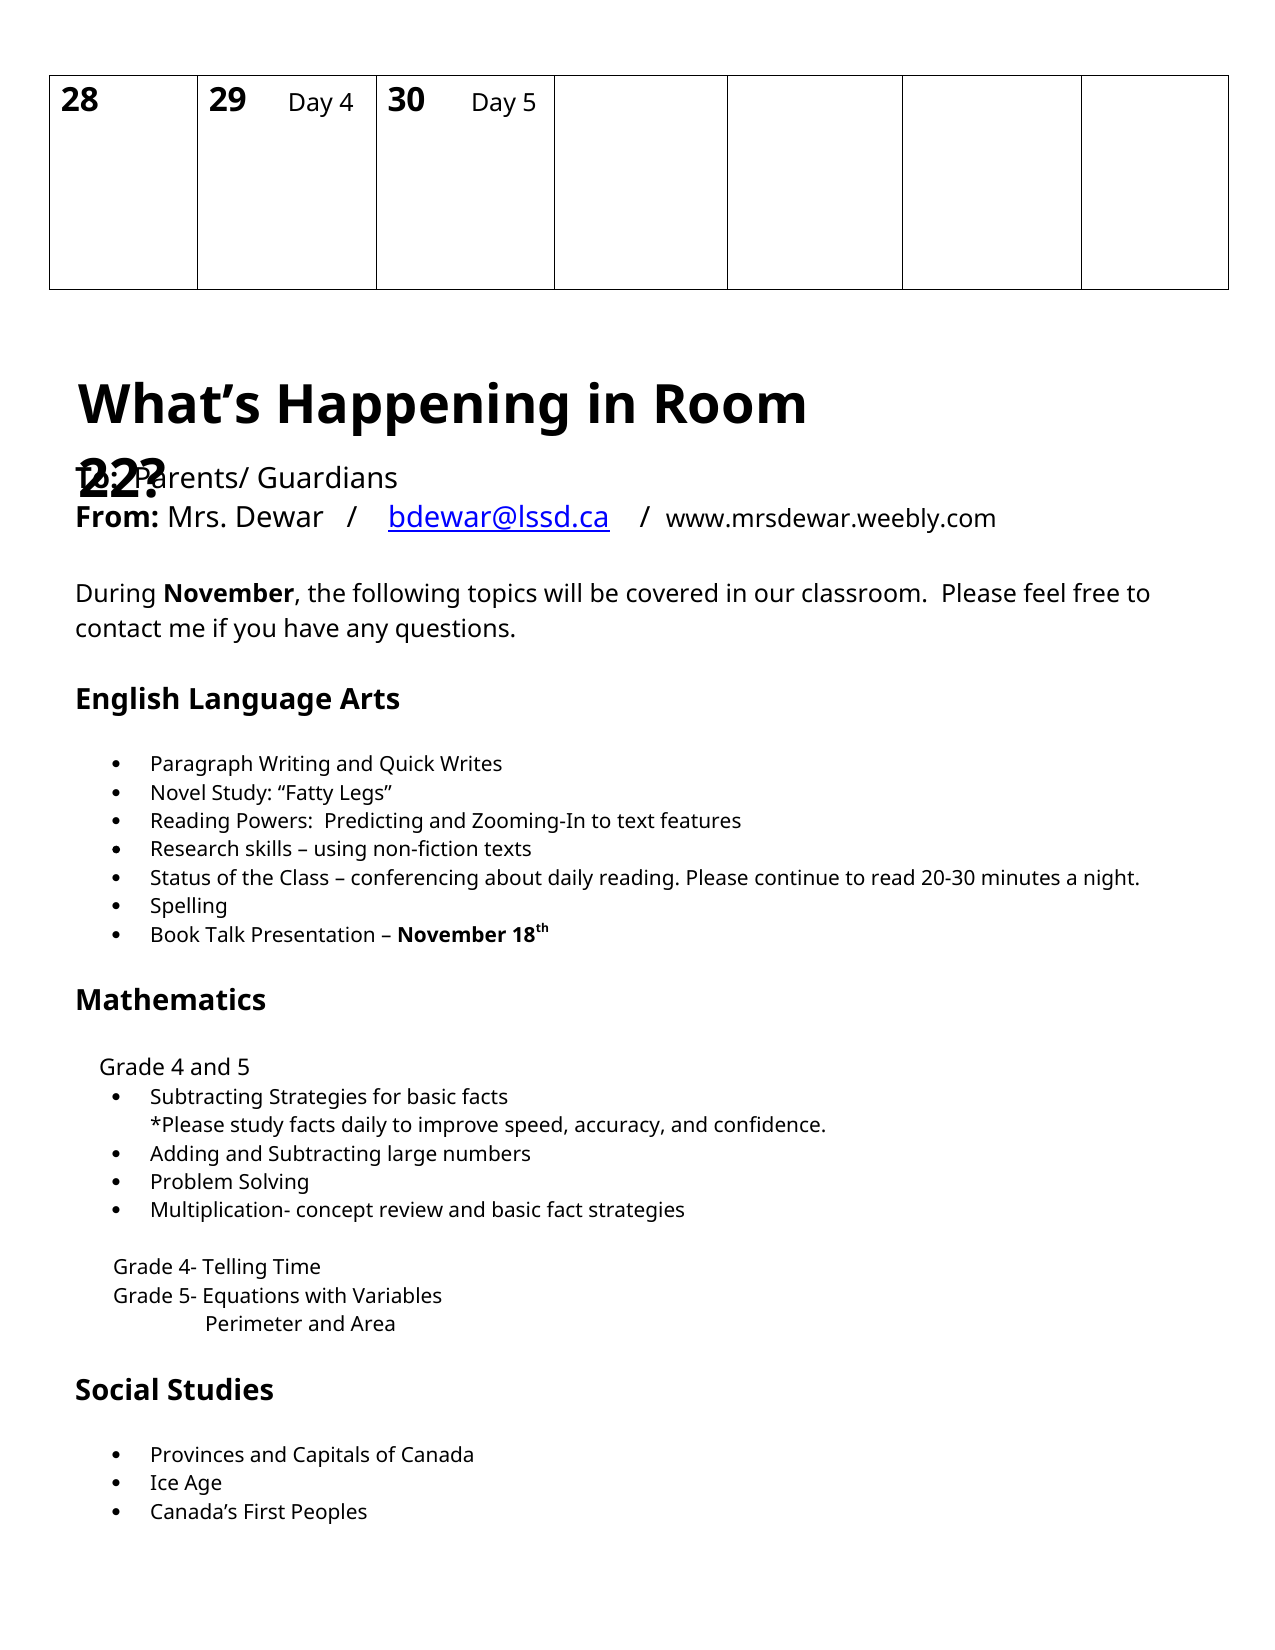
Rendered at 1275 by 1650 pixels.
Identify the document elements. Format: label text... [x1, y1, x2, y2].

list Multiplication- concept review and basic fact strategies [112, 1196, 1200, 1224]
text *Please study facts daily to improve speed, accuracy, and confidence. [150, 1110, 1200, 1139]
table_cell [555, 76, 727, 289]
text English Language Arts [75, 678, 1200, 718]
list Problem Solving [112, 1167, 1200, 1196]
table_cell 30 Day 5 [377, 76, 554, 289]
table_cell [903, 76, 1081, 289]
list Book Talk Presentation – November 18th [112, 920, 1200, 948]
text Social Studies [75, 1369, 1200, 1409]
text Grade 4- Telling Time [75, 1252, 1200, 1281]
text Grade 4 and 5 [75, 1051, 1200, 1082]
text Mathematics [75, 979, 1200, 1019]
table_cell 28 [50, 76, 197, 289]
text From: Mrs. Dewar / bdewar@lssd.ca / www.mrsdewar.weebly.com [75, 497, 1200, 536]
text To: Parents/ Guardians [75, 457, 1200, 497]
table_cell [728, 76, 902, 289]
list Research skills – using non-fiction texts [112, 834, 1200, 863]
text During November, the following topics will be covered in our classroom. Please feel free to contact me if you have any questions. [75, 576, 1200, 644]
list Reading Powers: Predicting and Zooming-In to text features [112, 806, 1200, 834]
list Spelling [112, 891, 1200, 920]
list Canada’s First Peoples [112, 1497, 1200, 1525]
list Adding and Subtracting large numbers [112, 1139, 1200, 1167]
list Subtracting Strategies for basic facts [112, 1082, 1200, 1110]
text Grade 5- Equations with Variables [75, 1281, 1200, 1309]
list Novel Study: “Fatty Legs” [112, 778, 1200, 806]
list Ice Age [112, 1468, 1200, 1497]
list Provinces and Capitals of Canada [112, 1440, 1200, 1468]
table_cell [1082, 76, 1228, 289]
table_cell 29 Day 4 [198, 76, 376, 289]
list Paragraph Writing and Quick Writes [112, 749, 1200, 778]
text Perimeter and Area [75, 1309, 1200, 1338]
list Status of the Class – conferencing about daily reading. Please continue to read 20-30 minutes a night. [112, 863, 1200, 891]
